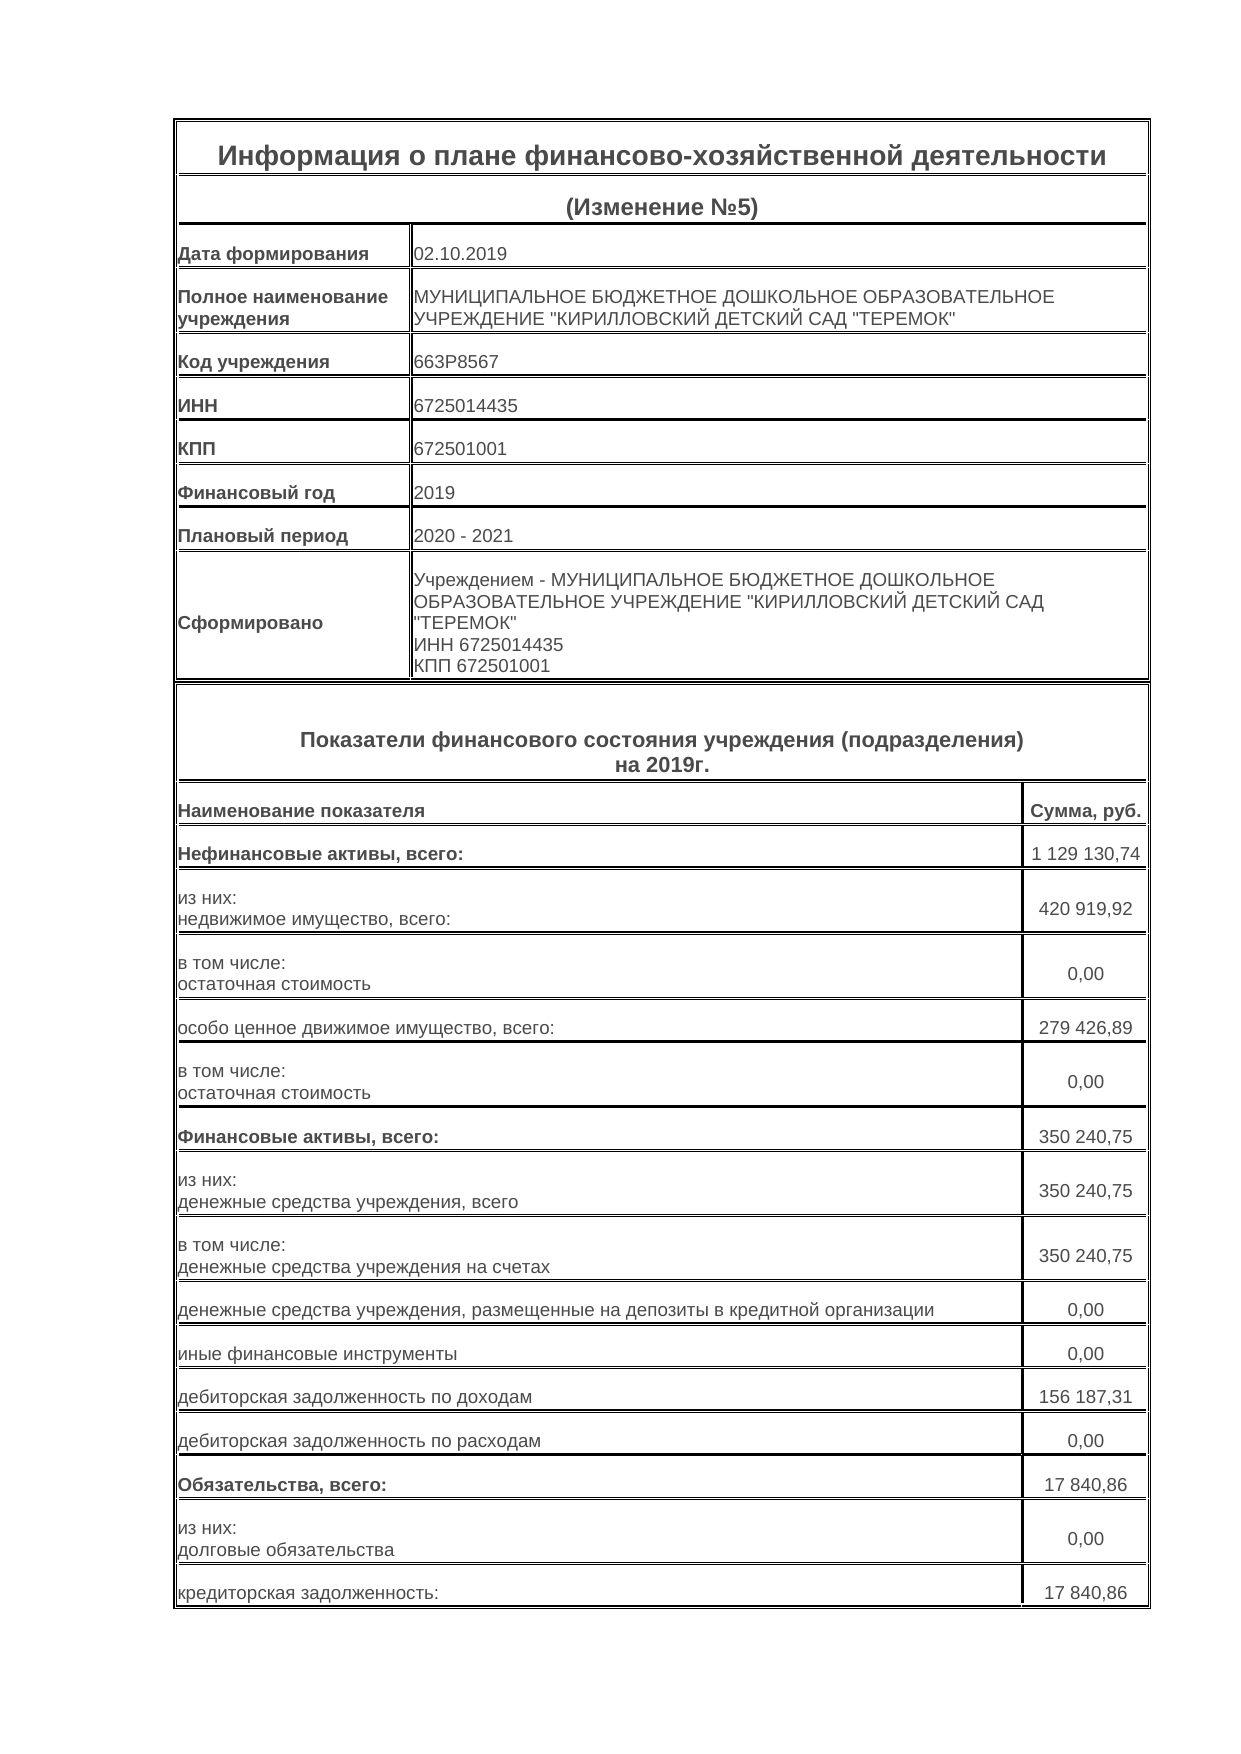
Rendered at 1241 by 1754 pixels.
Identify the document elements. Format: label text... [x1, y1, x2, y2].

table_cell 17 840,86 [1024, 1453, 1149, 1496]
table_cell 0,00 [1022, 1279, 1149, 1322]
table_cell 0,00 [1024, 1409, 1148, 1453]
table_header Показатели финансового состояния учреждения (подразделения) на 2019г. [177, 685, 1148, 779]
table_cell Обязательства, всего: [175, 1453, 1021, 1496]
table_cell дебиторская задолженность по доходам [175, 1366, 1022, 1409]
table_cell в том числе: остаточная стоимость [177, 1040, 1021, 1105]
table_cell Финансовые активы, всего: [177, 1105, 1021, 1148]
table_cell 279 426,89 [1024, 996, 1148, 1040]
table_cell Дата формирования [177, 222, 409, 266]
table_cell дебиторская задолженность по расходам [177, 1409, 1021, 1453]
table_cell 0,00 [1024, 1322, 1148, 1366]
table_cell (Изменение №5) [177, 173, 1148, 222]
table_cell Код учреждения [175, 331, 411, 374]
table_cell 420 919,92 [1024, 866, 1148, 931]
table_cell КПП [175, 418, 409, 461]
table_cell Наименование показателя [177, 779, 1021, 823]
table_cell 672501001 [413, 418, 1149, 461]
table_cell в том числе: остаточная стоимость [177, 931, 1021, 996]
table_cell денежные средства учреждения, размещенные на депозиты в кредитной организации [175, 1279, 1022, 1322]
table_cell Сформировано [177, 549, 411, 678]
table_cell в том числе: денежные средства учреждения на счетах [175, 1214, 1022, 1279]
table_cell 0,00 [1024, 1496, 1148, 1562]
table_cell Финансовый год [177, 461, 409, 505]
table_cell 350 240,75 [1024, 1105, 1148, 1148]
table_cell ИНН [177, 374, 409, 418]
table_cell Нефинансовые активы, всего: [175, 823, 1022, 866]
table_cell 663Р8567 [411, 331, 1149, 374]
table_cell из них: долговые обязательства [177, 1496, 1021, 1562]
table_cell иные финансовые инструменты [177, 1322, 1021, 1366]
table_cell особо ценное движимое имущество, всего: [177, 996, 1021, 1040]
table_cell 17 840,86 [1022, 1562, 1149, 1605]
table_cell 2019 [413, 461, 1148, 505]
table_cell Учреждением - МУНИЦИПАЛЬНОЕ БЮДЖЕТНОЕ ДОШКОЛЬНОЕ ОБРАЗОВАТЕЛЬНОЕ УЧРЕЖДЕНИЕ "КИРИЛЛОВСКИЙ ДЕТСКИЙ САД "ТЕРЕМОК" ИНН 6725014435 КПП 672501001 [411, 549, 1148, 678]
table_cell 02.10.2019 [413, 222, 1148, 266]
table_cell 156 187,31 [1022, 1366, 1149, 1409]
table_cell 2020 - 2021 [413, 505, 1148, 548]
table_cell 6725014435 [413, 374, 1148, 418]
table_header Информация о плане финансово-хозяйственной деятельности [177, 122, 1148, 172]
table_cell 0,00 [1024, 931, 1148, 996]
table_cell из них: денежные средства учреждения, всего [177, 1149, 1021, 1214]
table_cell 350 240,75 [1024, 1149, 1148, 1214]
table_cell Сумма, руб. [1024, 779, 1148, 823]
table_cell Полное наименование учреждения [175, 266, 411, 331]
table_cell 350 240,75 [1022, 1214, 1149, 1279]
table_cell Плановый период [177, 505, 409, 548]
table_cell МУНИЦИПАЛЬНОЕ БЮДЖЕТНОЕ ДОШКОЛЬНОЕ ОБРАЗОВАТЕЛЬНОЕ УЧРЕЖДЕНИЕ "КИРИЛЛОВСКИЙ ДЕТСКИЙ САД "ТЕРЕМОК" [411, 266, 1149, 331]
table_cell 0,00 [1024, 1040, 1148, 1105]
table_cell из них: недвижимое имущество, всего: [177, 866, 1021, 931]
table_cell 1 129 130,74 [1022, 823, 1149, 866]
table_cell кредиторская задолженность: [175, 1562, 1022, 1605]
